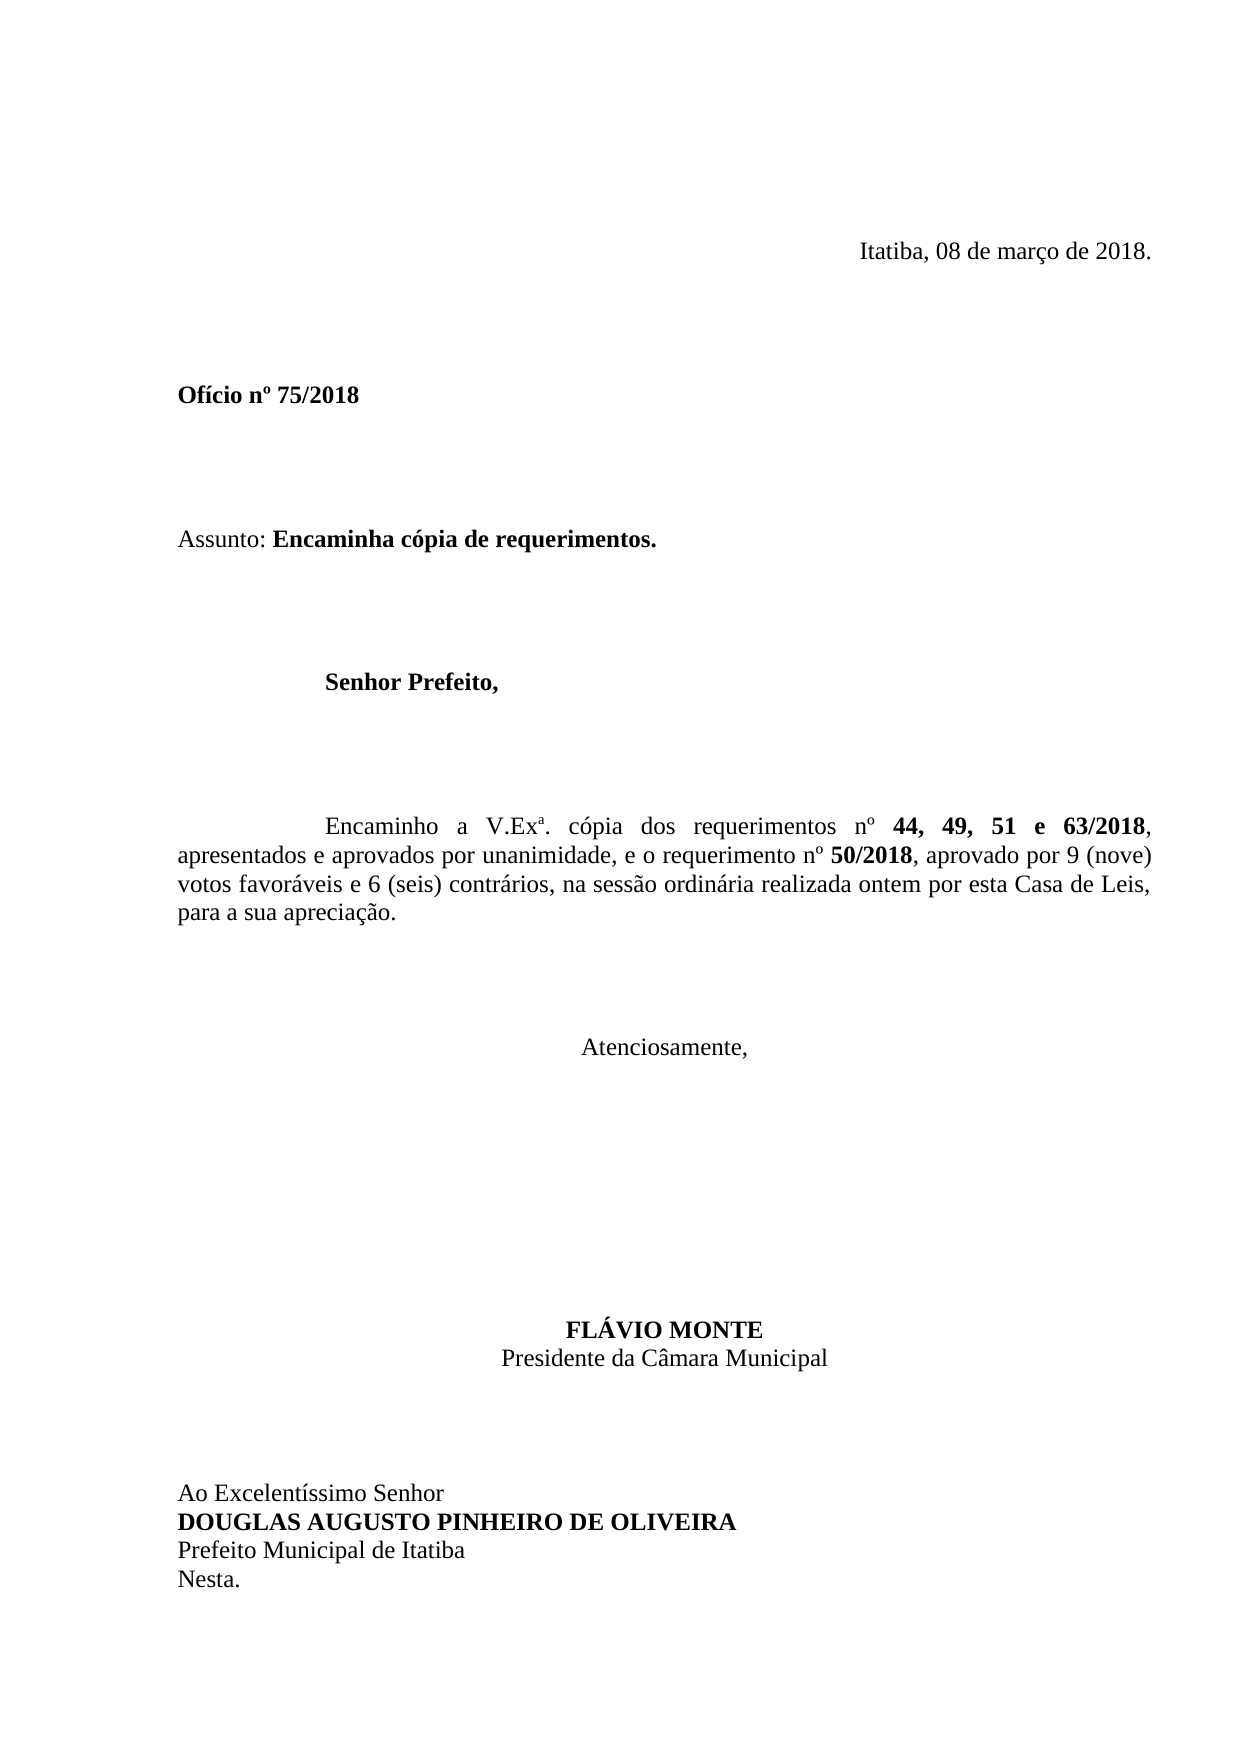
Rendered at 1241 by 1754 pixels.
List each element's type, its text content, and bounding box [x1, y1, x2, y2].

text DOUGLAS AUGUSTO PINHEIRO DE OLIVEIRA [177, 1507, 1152, 1535]
subtitle Presidente da Câmara Municipal [177, 1343, 1152, 1372]
subtitle FLÁVIO MONTE [177, 1315, 1152, 1343]
text Encaminho a V.Exa. cópia dos requerimentos nº 44, 49, 51 e 63/2018, apresentados e aprovados por unanimidade, e o requerimento nº 50/2018, aprovado por 9 (nove) votos favoráveis e 6 (seis) contrários, na sessão ordinária realizada ontem por esta Casa de Leis, para a sua apreciação. [177, 811, 1152, 926]
text Prefeito Municipal de Itatiba [177, 1535, 1152, 1564]
text Ao Excelentíssimo Senhor [177, 1478, 1152, 1507]
text Senhor Prefeito, [177, 667, 1152, 696]
subtitle Atenciosamente, [177, 1032, 1152, 1061]
text Itatiba, 08 de março de 2018. [177, 236, 1152, 265]
text Assunto: Encaminha cópia de requerimentos. [177, 524, 1152, 552]
text Ofício nº 75/2018 [177, 380, 1152, 409]
text Nesta. [177, 1564, 1152, 1593]
